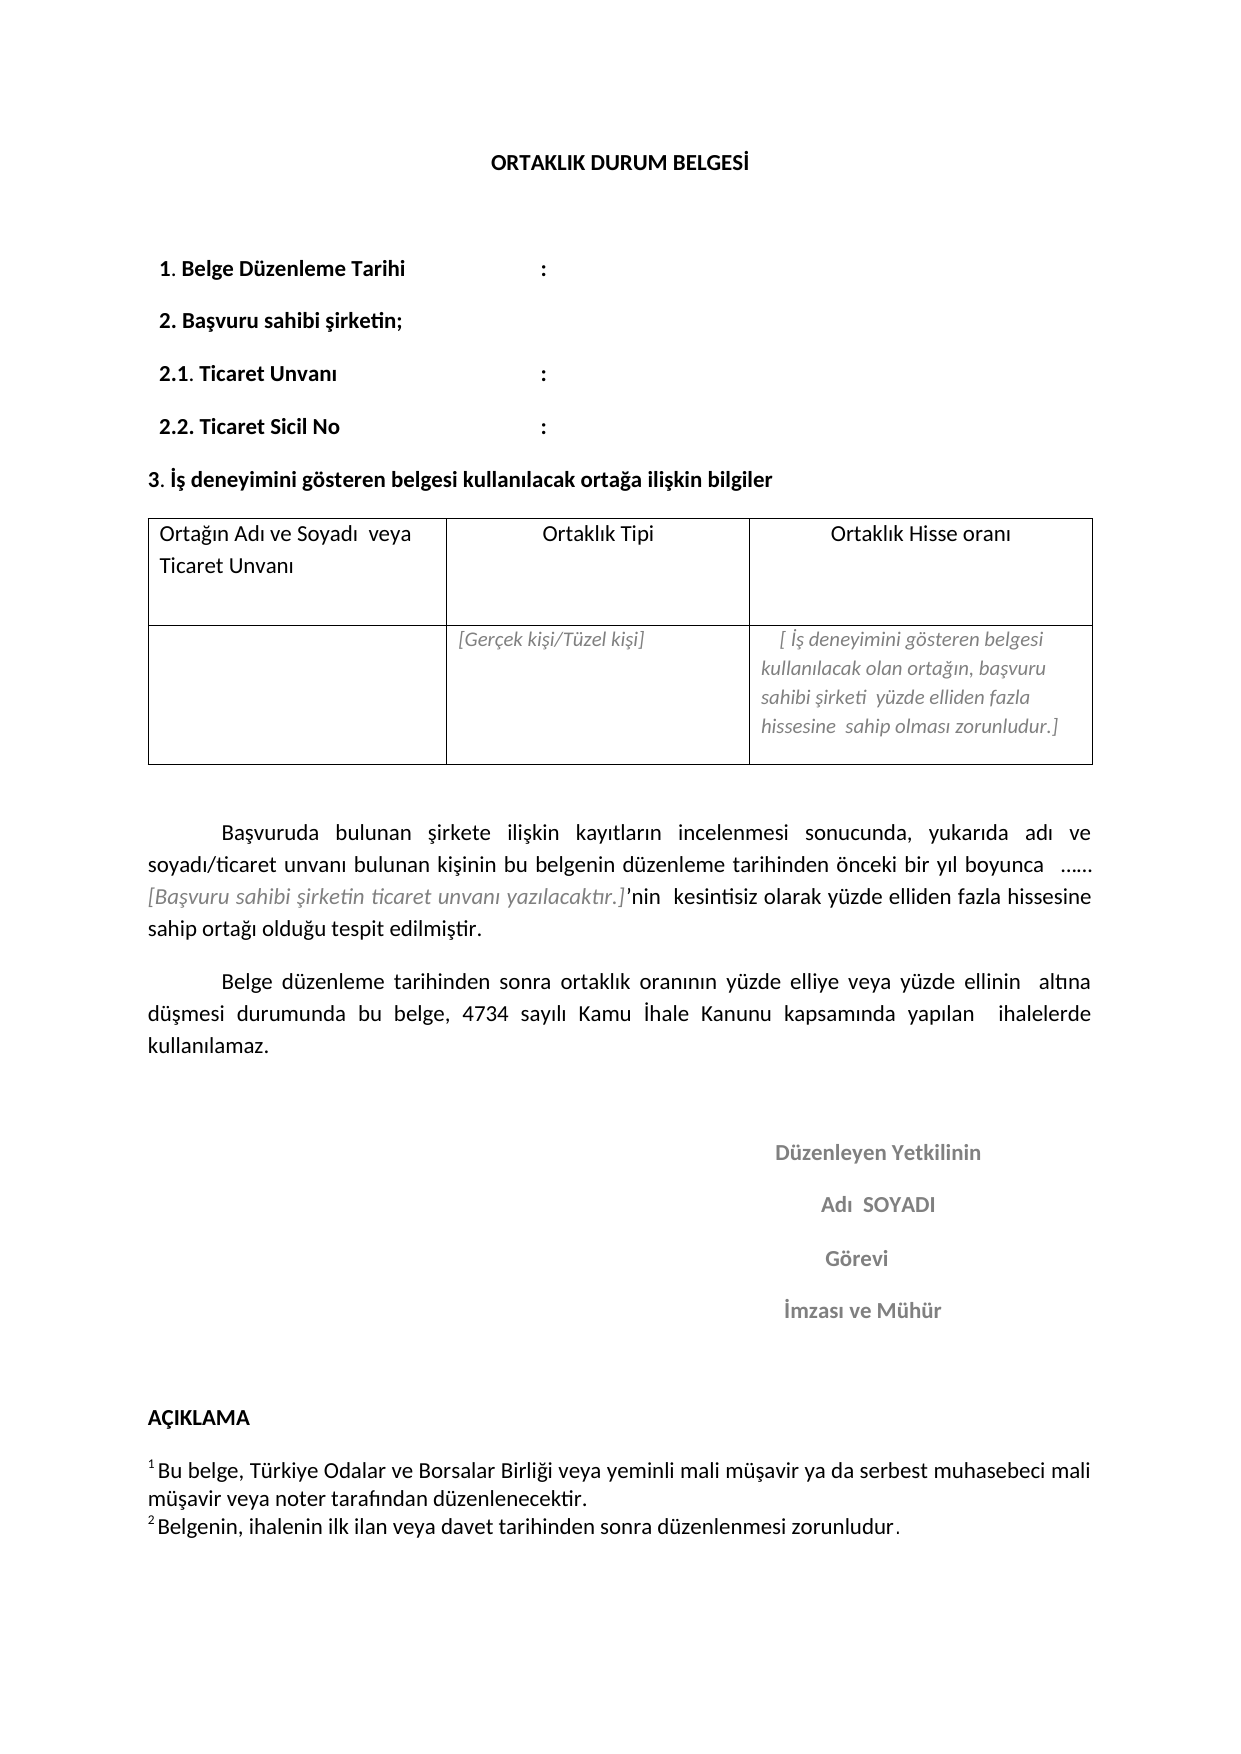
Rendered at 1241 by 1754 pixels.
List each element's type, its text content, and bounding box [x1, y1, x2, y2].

table_cell [Gerçek kişi/Tüzel kişi] [447, 626, 749, 763]
text İmzası ve Mühür [664, 1297, 1093, 1325]
text 3. İş deneyimini gösteren belgesi kullanılacak ortağa ilişkin bilgiler [148, 465, 1093, 493]
text Başvuruda bulunan şirkete ilişkin kayıtların incelenmesi sonucunda, yukarıda adı ve soyadı/ticaret unvanı bulunan kişinin bu belgenin düzenleme tarihinden önceki bir yıl boyunca ……[Başvuru sahibi şirketin ticaret unvanı yazılacaktır.]’nin kesintisiz olarak yüzde elliden fazla hissesine sahip ortağı olduğu tespit edilmiştir. [148, 818, 1093, 942]
table_header Ortaklık Tipi [447, 519, 749, 625]
text AÇIKLAMA [148, 1403, 1093, 1431]
table_cell : : [529, 306, 1093, 465]
text 2 Belgenin, ihalenin ilk ilan veya davet tarihinden sonra düzenlenmesi zorunludur. [148, 1512, 1093, 1540]
table_header Ortaklık Hisse oranı [750, 519, 1092, 625]
table_cell 2. Başvuru sahibi şirketin; 2.1. Ticaret Unvanı 2.2. Ticaret Sicil No [148, 306, 529, 465]
table_cell [149, 626, 446, 763]
table_header Ortağın Adı ve Soyadı veya Ticaret Unvanı [149, 519, 446, 625]
text Belge düzenleme tarihinden sonra ortaklık oranının yüzde elliye veya yüzde ellinin altına düşmesi durumunda bu belge, 4734 sayılı Kamu İhale Kanunu kapsamında yapılan ihalelerde kullanılamaz. [148, 967, 1093, 1059]
text Görevi [664, 1244, 1093, 1272]
table_header : [529, 254, 1093, 306]
text 1 Bu belge, Türkiye Odalar ve Borsalar Birliği veya yeminli mali müşavir ya da serbest muhasebeci mali müşavir veya noter tarafından düzenlenecektir. [148, 1456, 1093, 1512]
text Adı SOYADI [664, 1191, 1093, 1219]
text ORTAKLIK DURUM BELGESİ [148, 148, 1093, 176]
table_header 1. Belge Düzenleme Tarihi [148, 254, 529, 306]
text Düzenleyen Yetkilinin [664, 1138, 1093, 1166]
table_cell [ İş deneyimini gösteren belgesi kullanılacak olan ortağın, başvuru sahibi şirketi yüzde elliden fazla hissesine sahip olması zorunludur.] [750, 626, 1092, 763]
